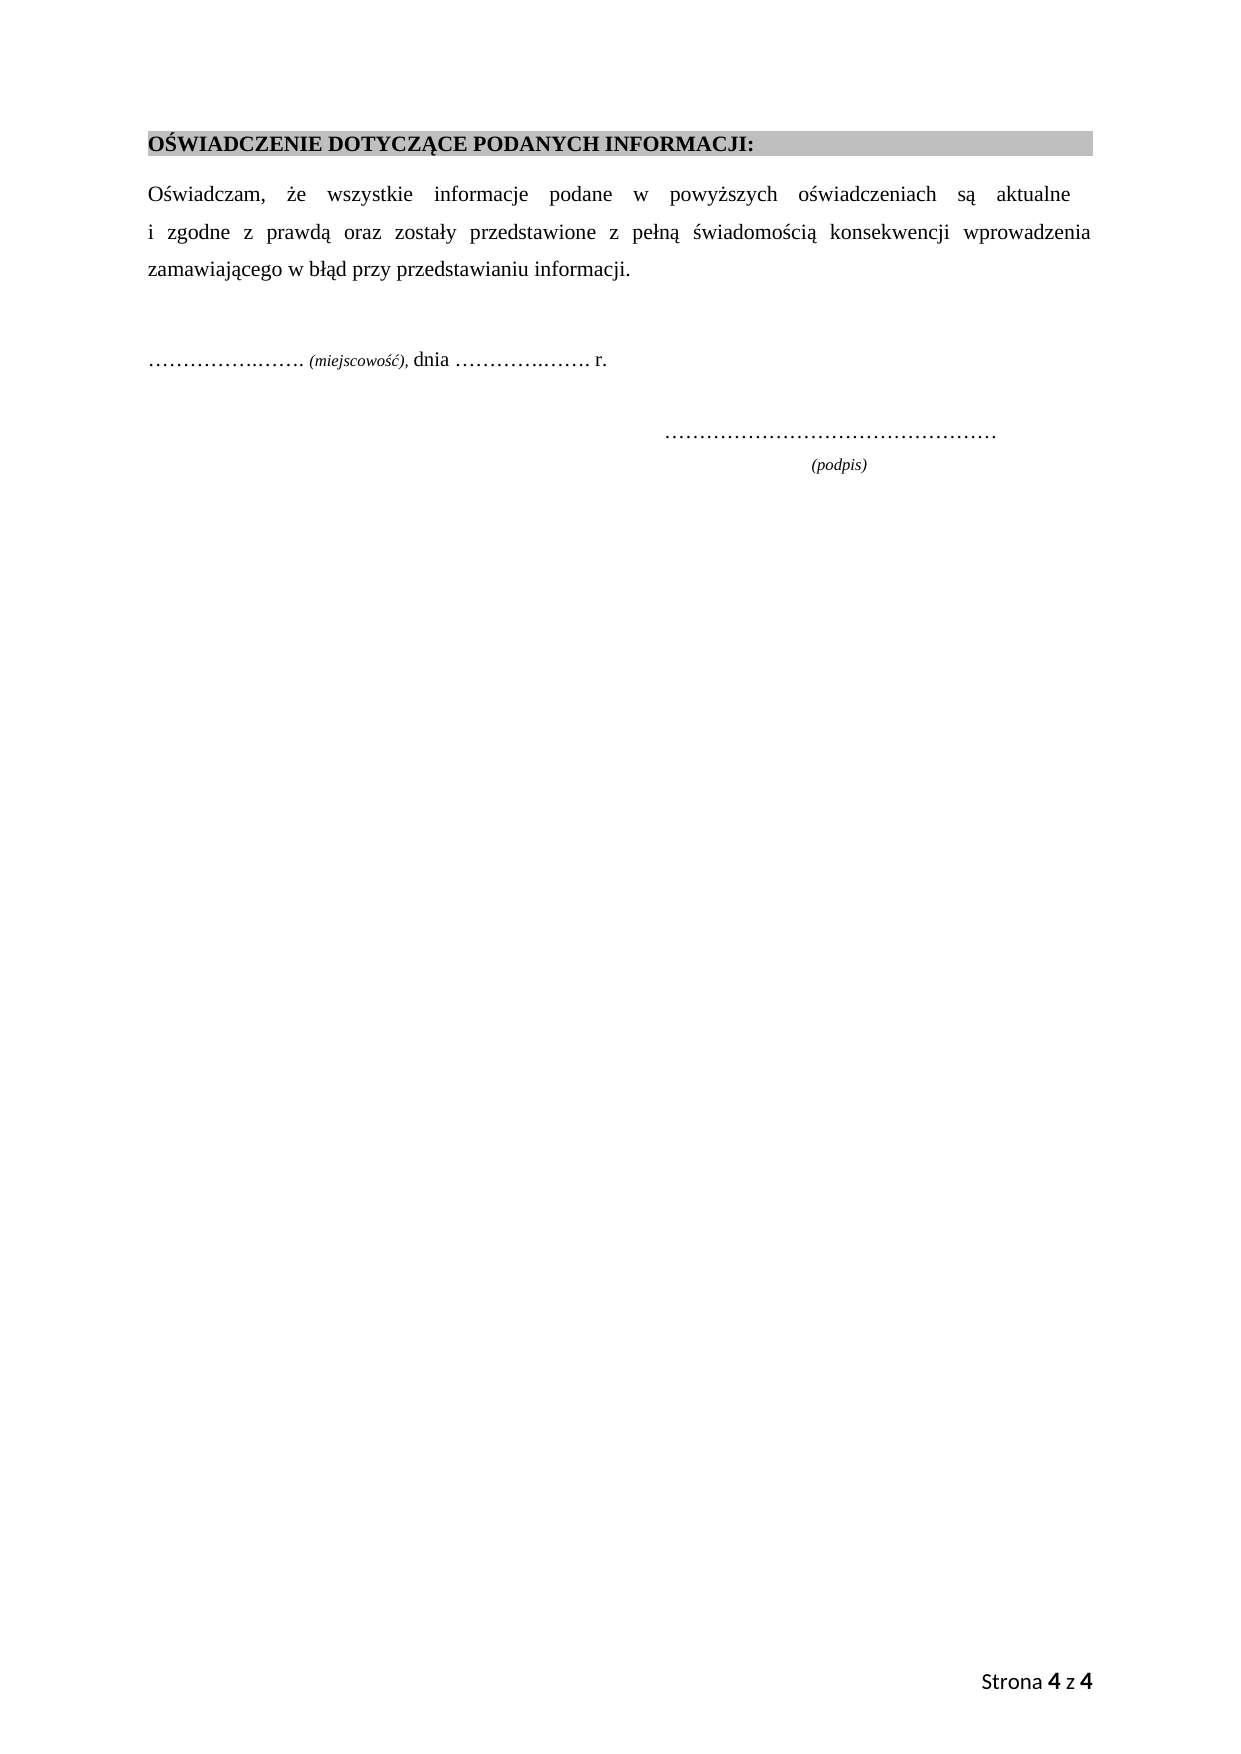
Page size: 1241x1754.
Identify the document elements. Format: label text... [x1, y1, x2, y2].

text Oświadczam, że wszystkie informacje podane w powyższych oświadczeniach są aktualne i zgodne z prawdą oraz zostały przedstawione z pełną świadomością konsekwencji wprowadzenia zamawiającego w błąd przy przedstawianiu informacji. [148, 181, 1093, 282]
text …………….……. (miejscowość), dnia ………….……. r. [148, 347, 1093, 371]
text OŚWIADCZENIE DOTYCZĄCE PODANYCH INFORMACJI: [148, 131, 1093, 156]
text ………………………………………… [148, 419, 1093, 443]
text (podpis) [738, 455, 1093, 474]
